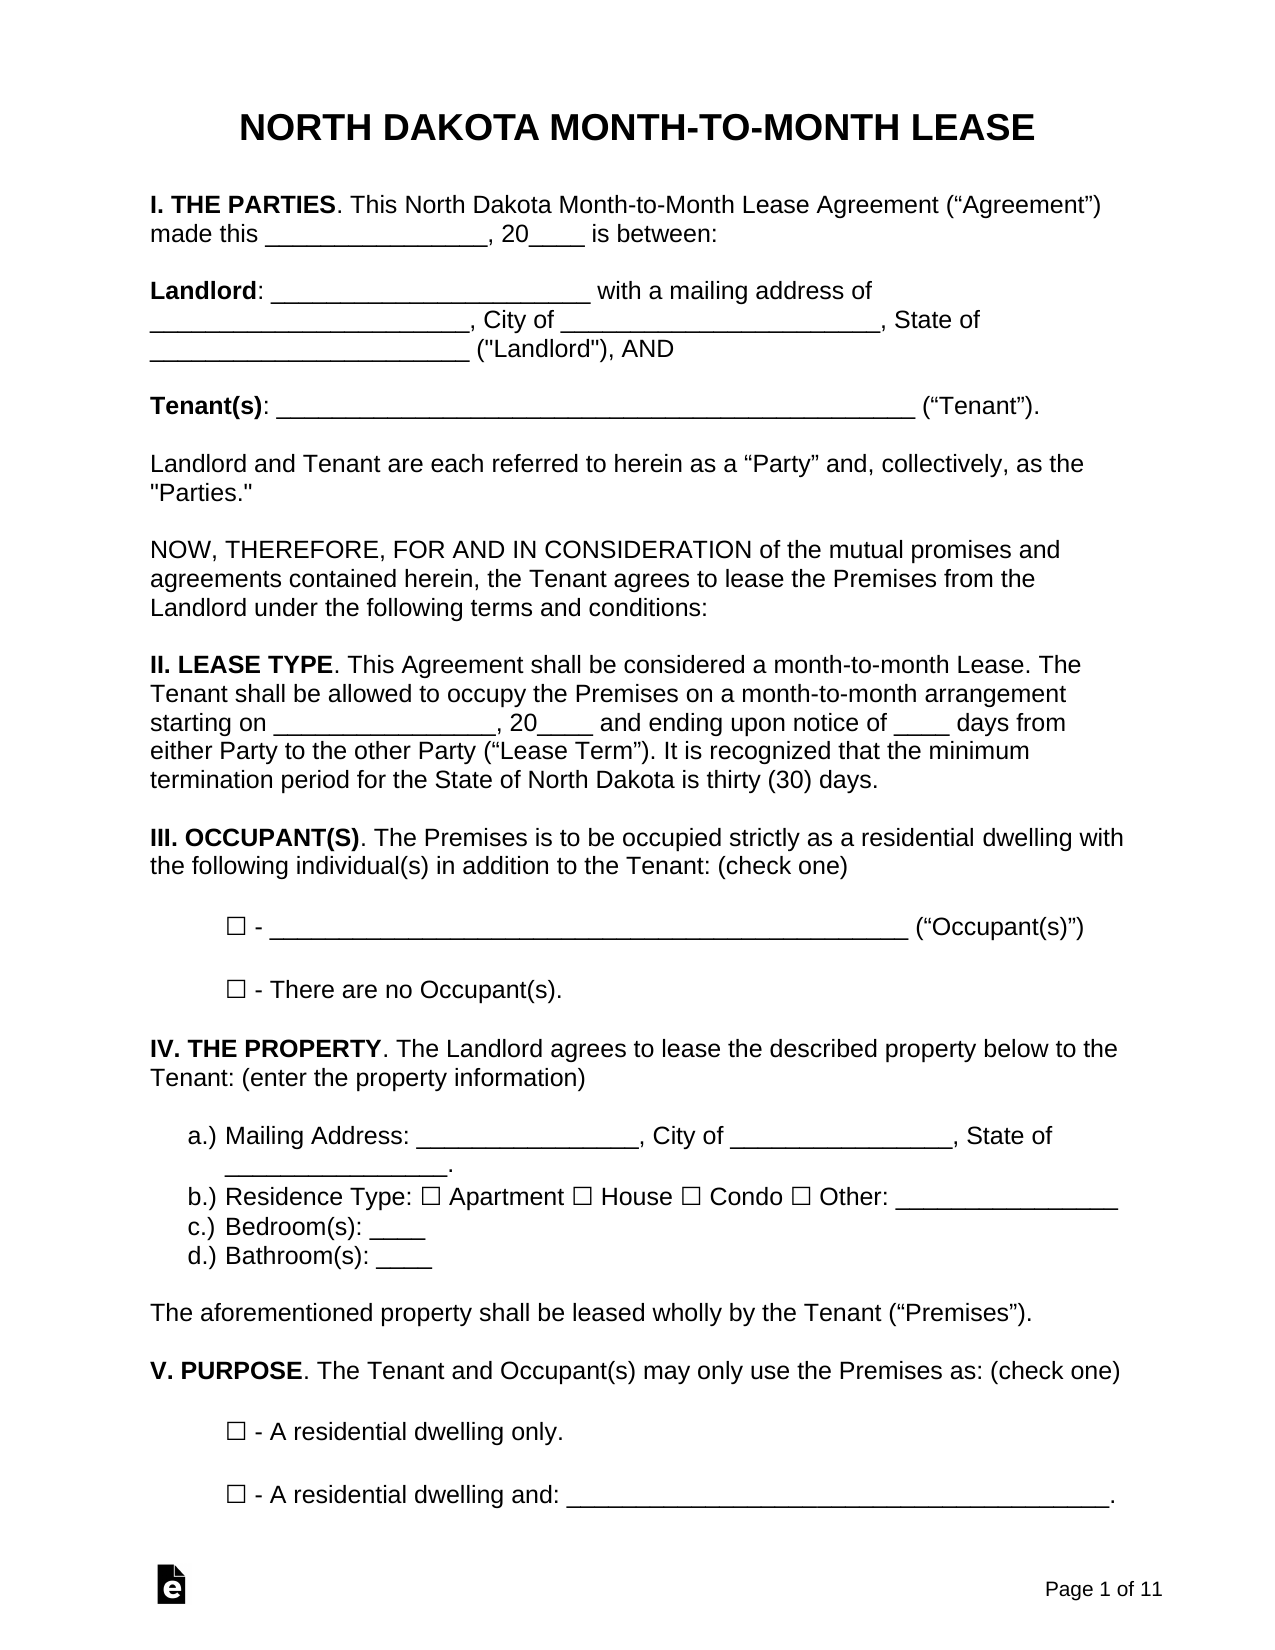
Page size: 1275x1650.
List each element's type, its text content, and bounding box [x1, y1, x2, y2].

list Bedroom(s): ____ [187, 1212, 1125, 1241]
text Landlord: _______________________ with a mailing address of _______________________, City of _______________________, State of _______________________ ("Landlord"), AND [150, 276, 1125, 362]
text I. THE PARTIES. This North Dakota Month-to-Month Lease Agreement (“Agreement”) made this ________________, 20____ is between: [150, 190, 1125, 247]
text Landlord and Tenant are each referred to herein as a “Party” and, collectively, as the "Parties." [150, 449, 1125, 506]
text Tenant(s): ______________________________________________ (“Tenant”). [150, 391, 1125, 420]
text - A residential dwelling and: _______________________________________. [225, 1476, 1125, 1510]
list Mailing Address: ________________, City of ________________, State of ________________. [187, 1121, 1125, 1178]
text II. LEASE TYPE. This Agreement shall be considered a month-to-month Lease. The Tenant shall be allowed to occupy the Premises on a month-to-month arrangement starting on ________________, 20____ and ending upon notice of ____ days from either Party to the other Party (“Lease Term”). It is recognized that the minimum termination period for the State of North Dakota is thirty (30) days. [150, 650, 1125, 794]
text NOW, THEREFORE, FOR AND IN CONSIDERATION of the mutual promises and agreements contained herein, the Tenant agrees to lease the Premises from the Landlord under the following terms and conditions: [150, 535, 1125, 621]
text NORTH DAKOTA MONTH-TO-MONTH LEASE [150, 106, 1125, 149]
text The aforementioned property shall be leased wholly by the Tenant (“Premises”). [150, 1298, 1125, 1327]
text - ______________________________________________ (“Occupant(s)”) [225, 909, 1125, 943]
picture [150, 1563, 192, 1605]
text III. OCCUPANT(S). The Premises is to be occupied strictly as a residential dwelling with the following individual(s) in addition to the Tenant: (check one) [150, 822, 1125, 880]
text - There are no Occupant(s). [225, 972, 1125, 1006]
list Residence Type: Apartment House Condo Other: ________________ [187, 1178, 1125, 1212]
text V. PURPOSE. The Tenant and Occupant(s) may only use the Premises as: (check one) [150, 1356, 1125, 1385]
text IV. THE PROPERTY. The Landlord agrees to lease the described property below to the Tenant: (enter the property information) [150, 1034, 1125, 1092]
text - A residential dwelling only. [225, 1413, 1125, 1447]
list Bathroom(s): ____ [187, 1241, 1125, 1270]
